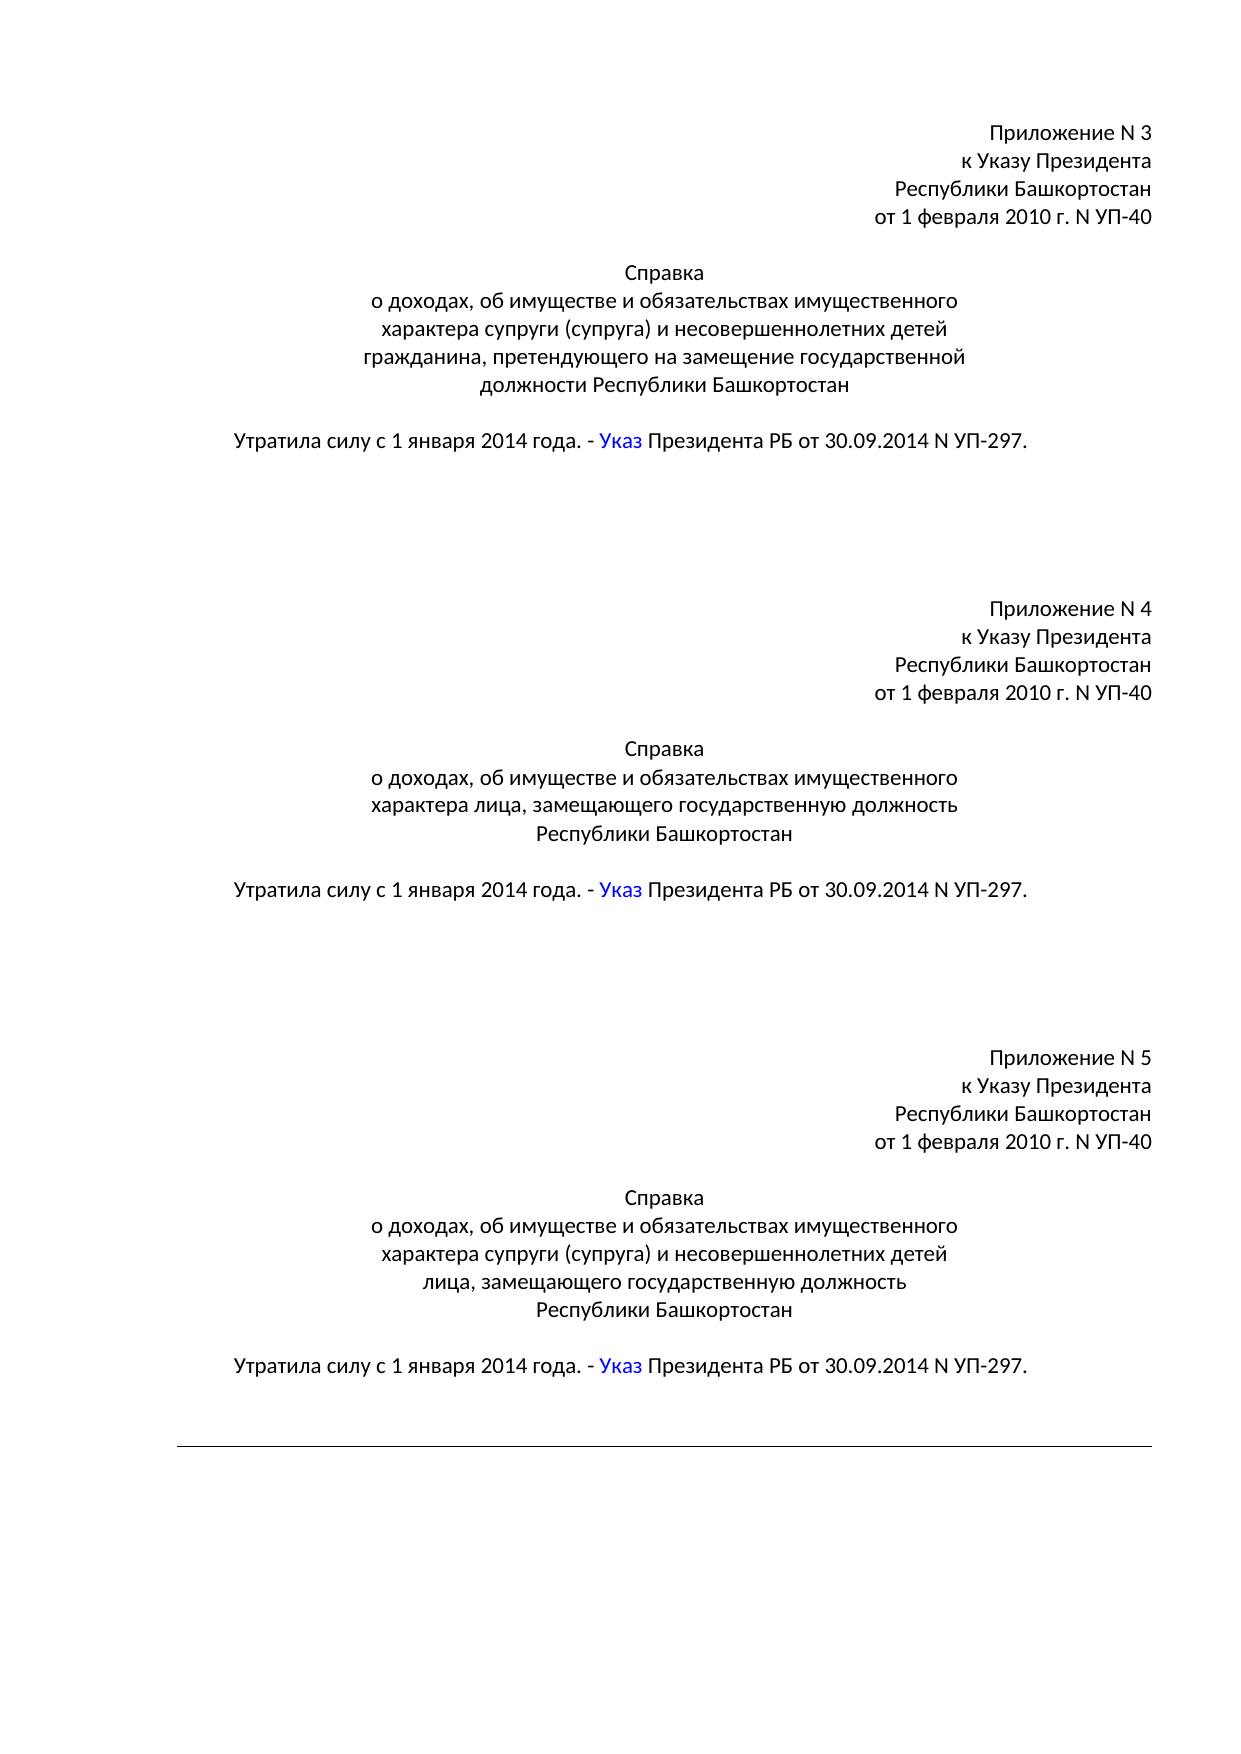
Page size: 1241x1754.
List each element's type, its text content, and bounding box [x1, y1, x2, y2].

text Утратила силу с 1 января 2014 года. - Указ Президента РБ от 30.09.2014 N УП-297. [177, 426, 1152, 454]
text характера лица, замещающего государственную должность [177, 791, 1152, 819]
text Утратила силу с 1 января 2014 года. - Указ Президента РБ от 30.09.2014 N УП-297. [177, 1351, 1152, 1379]
text о доходах, об имуществе и обязательствах имущественного [177, 286, 1152, 314]
text от 1 февраля 2010 г. N УП-40 [177, 678, 1152, 707]
text Республики Башкортостан [177, 819, 1152, 847]
text характера супруги (супруга) и несовершеннолетних детей [177, 1239, 1152, 1267]
text от 1 февраля 2010 г. N УП-40 [177, 202, 1152, 230]
text Справка [177, 258, 1152, 286]
text к Указу Президента [177, 622, 1152, 651]
text Республики Башкортостан [177, 174, 1152, 202]
text Приложение N 4 [177, 594, 1152, 622]
text Приложение N 3 [177, 118, 1152, 146]
text лица, замещающего государственную должность [177, 1267, 1152, 1295]
text к Указу Президента [177, 146, 1152, 174]
text гражданина, претендующего на замещение государственной [177, 342, 1152, 370]
text Республики Башкортостан [177, 1295, 1152, 1323]
text характера супруги (супруга) и несовершеннолетних детей [177, 314, 1152, 342]
text к Указу Президента [177, 1071, 1152, 1099]
text о доходах, об имуществе и обязательствах имущественного [177, 1211, 1152, 1239]
text Республики Башкортостан [177, 1099, 1152, 1127]
text Справка [177, 734, 1152, 763]
text Справка [177, 1183, 1152, 1211]
text Приложение N 5 [177, 1043, 1152, 1071]
text о доходах, об имуществе и обязательствах имущественного [177, 763, 1152, 791]
text должности Республики Башкортостан [177, 370, 1152, 398]
text Республики Башкортостан [177, 651, 1152, 678]
text Утратила силу с 1 января 2014 года. - Указ Президента РБ от 30.09.2014 N УП-297. [177, 875, 1152, 903]
text от 1 февраля 2010 г. N УП-40 [177, 1127, 1152, 1155]
